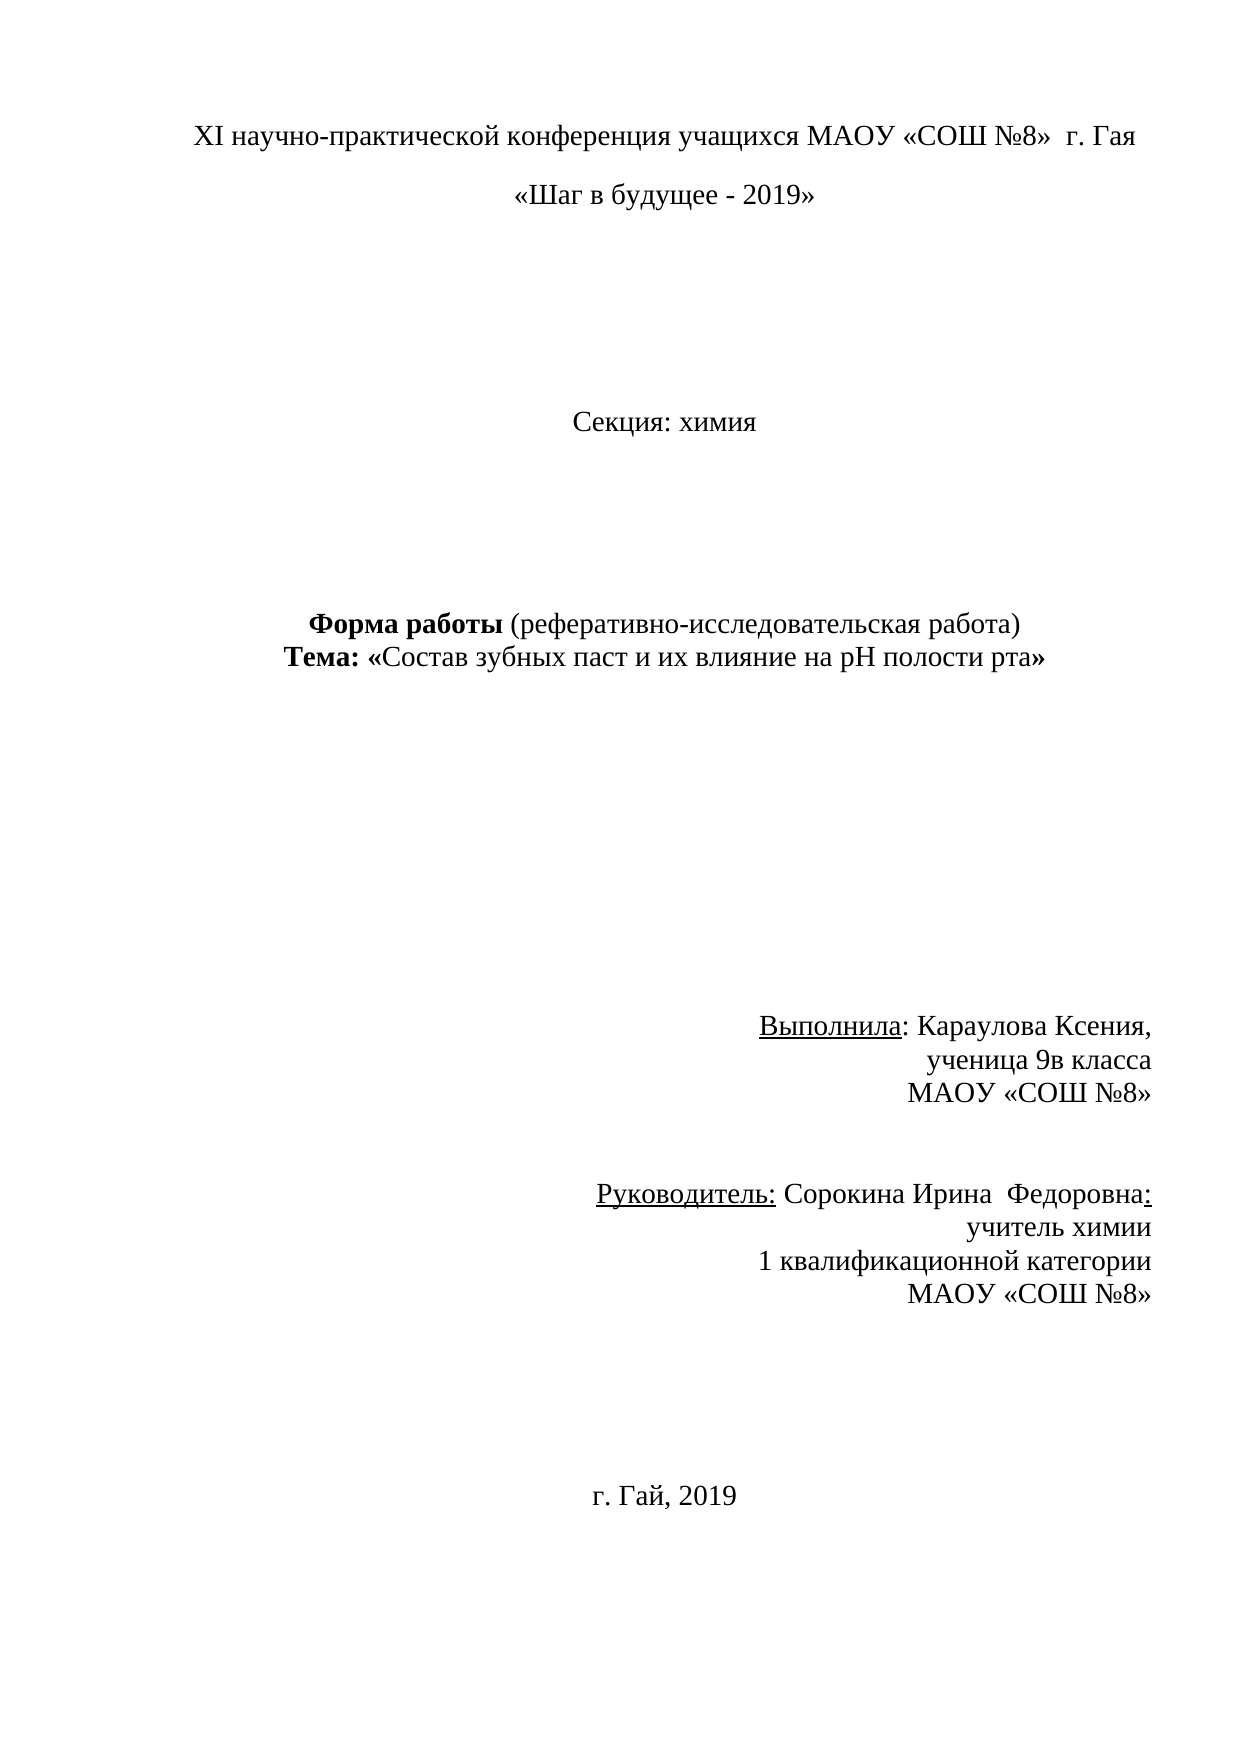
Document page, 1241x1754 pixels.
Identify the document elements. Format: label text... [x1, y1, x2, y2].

text Выполнила: Караулова Ксения, [177, 1008, 1152, 1042]
text Руководитель: Сорокина Ирина Федоровна: [177, 1176, 1152, 1209]
text Тема: «Состав зубных паст и их влияние на pH полости рта» [177, 639, 1152, 673]
text учитель химии [177, 1209, 1152, 1243]
text Форма работы (реферативно-исследовательская работа) [177, 606, 1152, 639]
text г. Гай, 2019 [177, 1478, 1152, 1511]
text ученица 9в класса [177, 1042, 1152, 1075]
text МАОУ «СОШ №8» [177, 1075, 1152, 1109]
text «Шаг в будущее - 2019» [177, 177, 1152, 211]
text 1 квалификационной категории [177, 1243, 1152, 1277]
text МАОУ «СОШ №8» [177, 1277, 1152, 1310]
text XI научно-практической конференция учащихся МАОУ «СОШ №8» г. Гая [177, 118, 1152, 152]
text Секция: химия [177, 404, 1152, 438]
